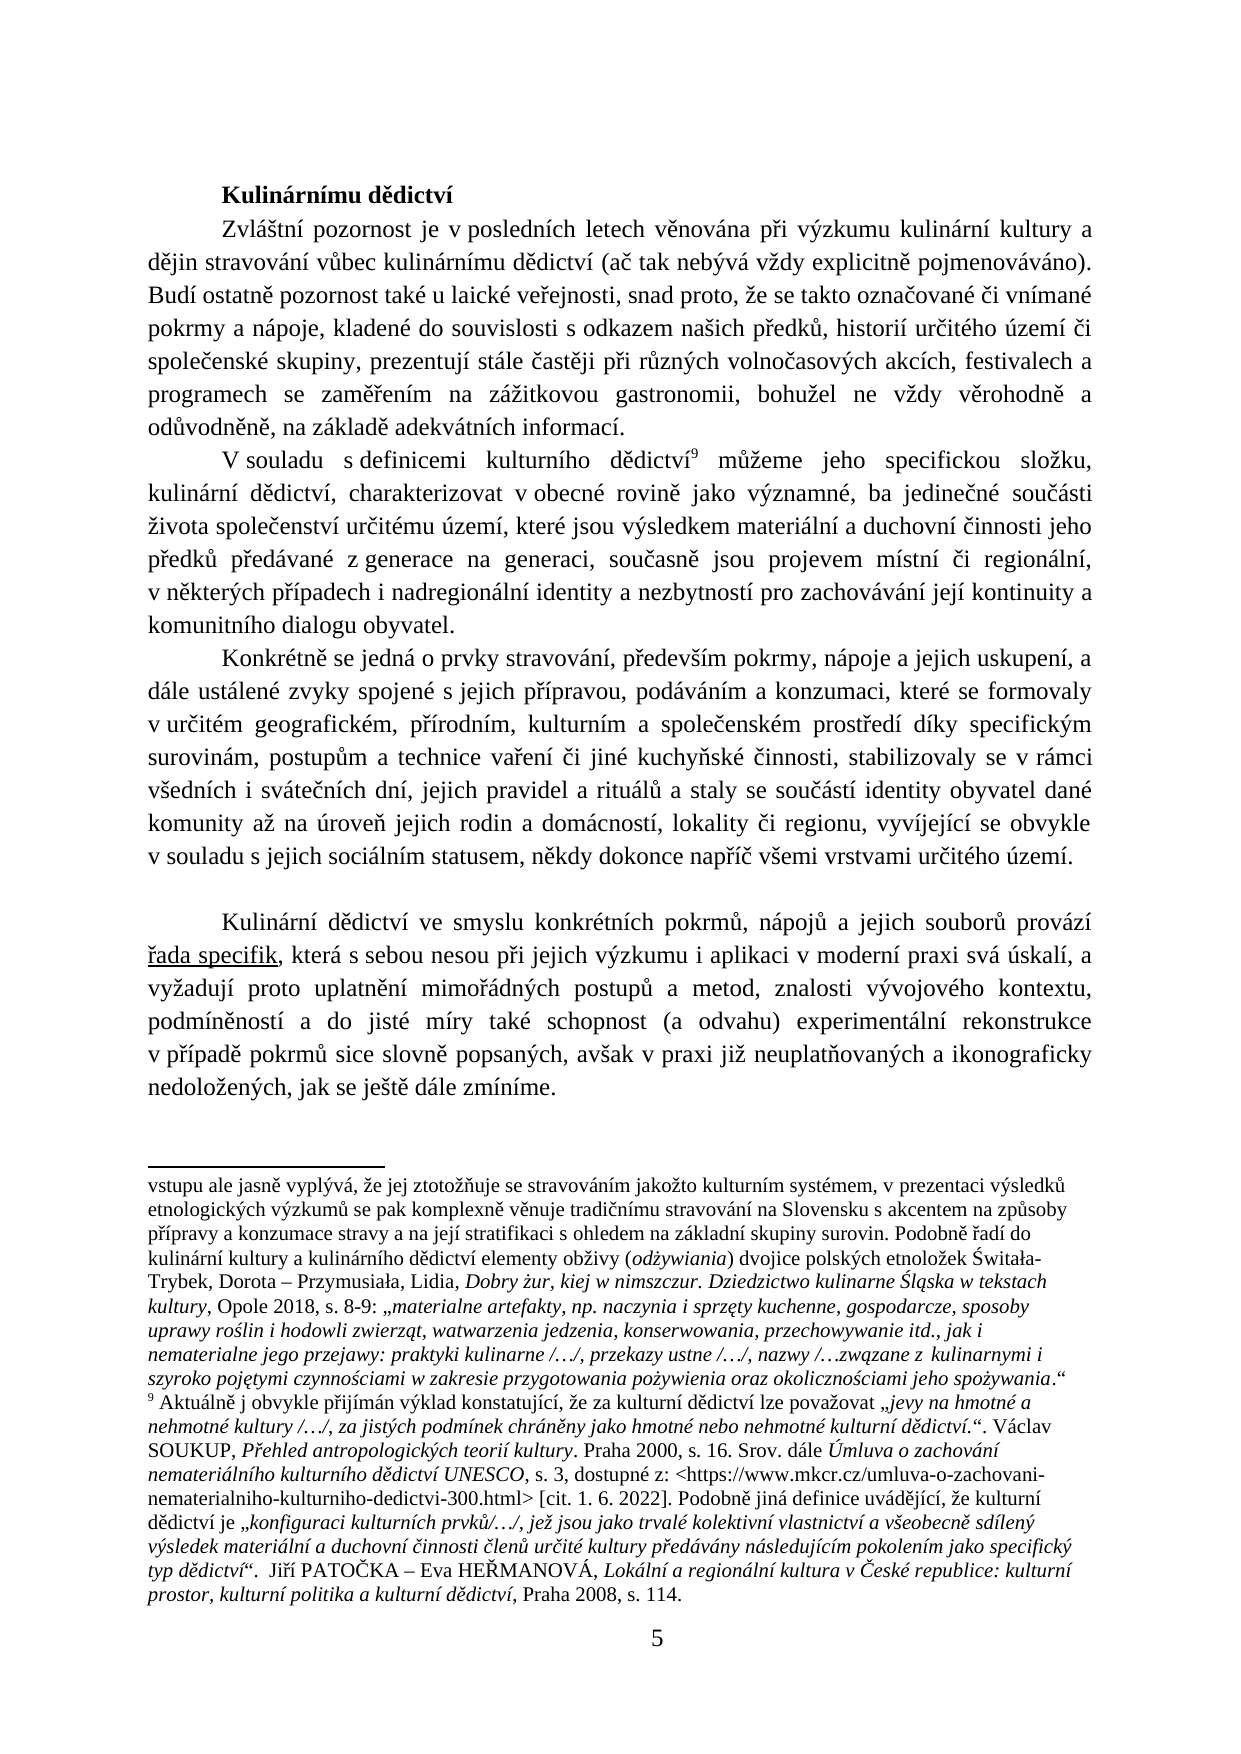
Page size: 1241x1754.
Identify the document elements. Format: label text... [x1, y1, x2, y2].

text Zvláštní pozornost je v posledních letech věnována při výzkumu kulinární kultury a dějin stravování vůbec kulinárnímu dědictví (ač tak nebývá vždy explicitně pojmenováváno). Budí ostatně pozornost také u laické veřejnosti, snad proto, že se takto označované či vnímané pokrmy a nápoje, kladené do souvislosti s odkazem našich předků, historií určitého území či společenské skupiny, prezentují stále častěji při různých volnočasových akcích, festivalech a programech se zaměřením na zážitkovou gastronomii, bohužel ne vždy věrohodně a odůvodněně, na základě adekvátních informací. [148, 214, 1093, 441]
text V souladu s definicemi kulturního dědictví můžeme jeho specifickou složku, kulinární dědictví, charakterizovat v obecné rovině jako významné, ba jedinečné součásti života společenství určitému území, které jsou výsledkem materiální a duchovní činnosti jeho předků předávané z generace na generaci, současně jsou projevem místní či regionální, v některých případech i nadregionální identity a nezbytností pro zachovávání její kontinuity a komunitního dialogu obyvatel. [148, 445, 1093, 639]
text Kulinární dědictví ve smyslu konkrétních pokrmů, nápojů a jejich souborů provází řada specifik, která s sebou nesou při jejich výzkumu i aplikaci v moderní praxi svá úskalí, a vyžadují proto uplatnění mimořádných postupů a metod, znalosti vývojového kontextu, podmíněností a do jisté míry také schopnost (a odvahu) experimentální rekonstrukce v případě pokrmů sice slovně popsaných, avšak v praxi již neuplatňovaných a ikonograficky nedoložených, jak se ještě dále zmíníme. [148, 907, 1093, 1101]
text Konkrétně se jedná o prvky stravování, především pokrmy, nápoje a jejich uskupení, a dále ustálené zvyky spojené s jejich přípravou, podáváním a konzumaci, které se formovaly v určitém geografickém, přírodním, kulturním a společenském prostředí díky specifickým surovinám, postupům a technice vaření či jiné kuchyňské činnosti, stabilizovaly se v rámci všedních i svátečních dní, jejich pravidel a rituálů a staly se součástí identity obyvatel dané komunity až na úroveň jejich rodin a domácností, lokality či regionu, vyvíjející se obvykle v souladu s jejich sociálním statusem, někdy dokonce napříč všemi vrstvami určitého území. [148, 643, 1093, 870]
text Kulinárnímu dědictví [148, 181, 1093, 209]
